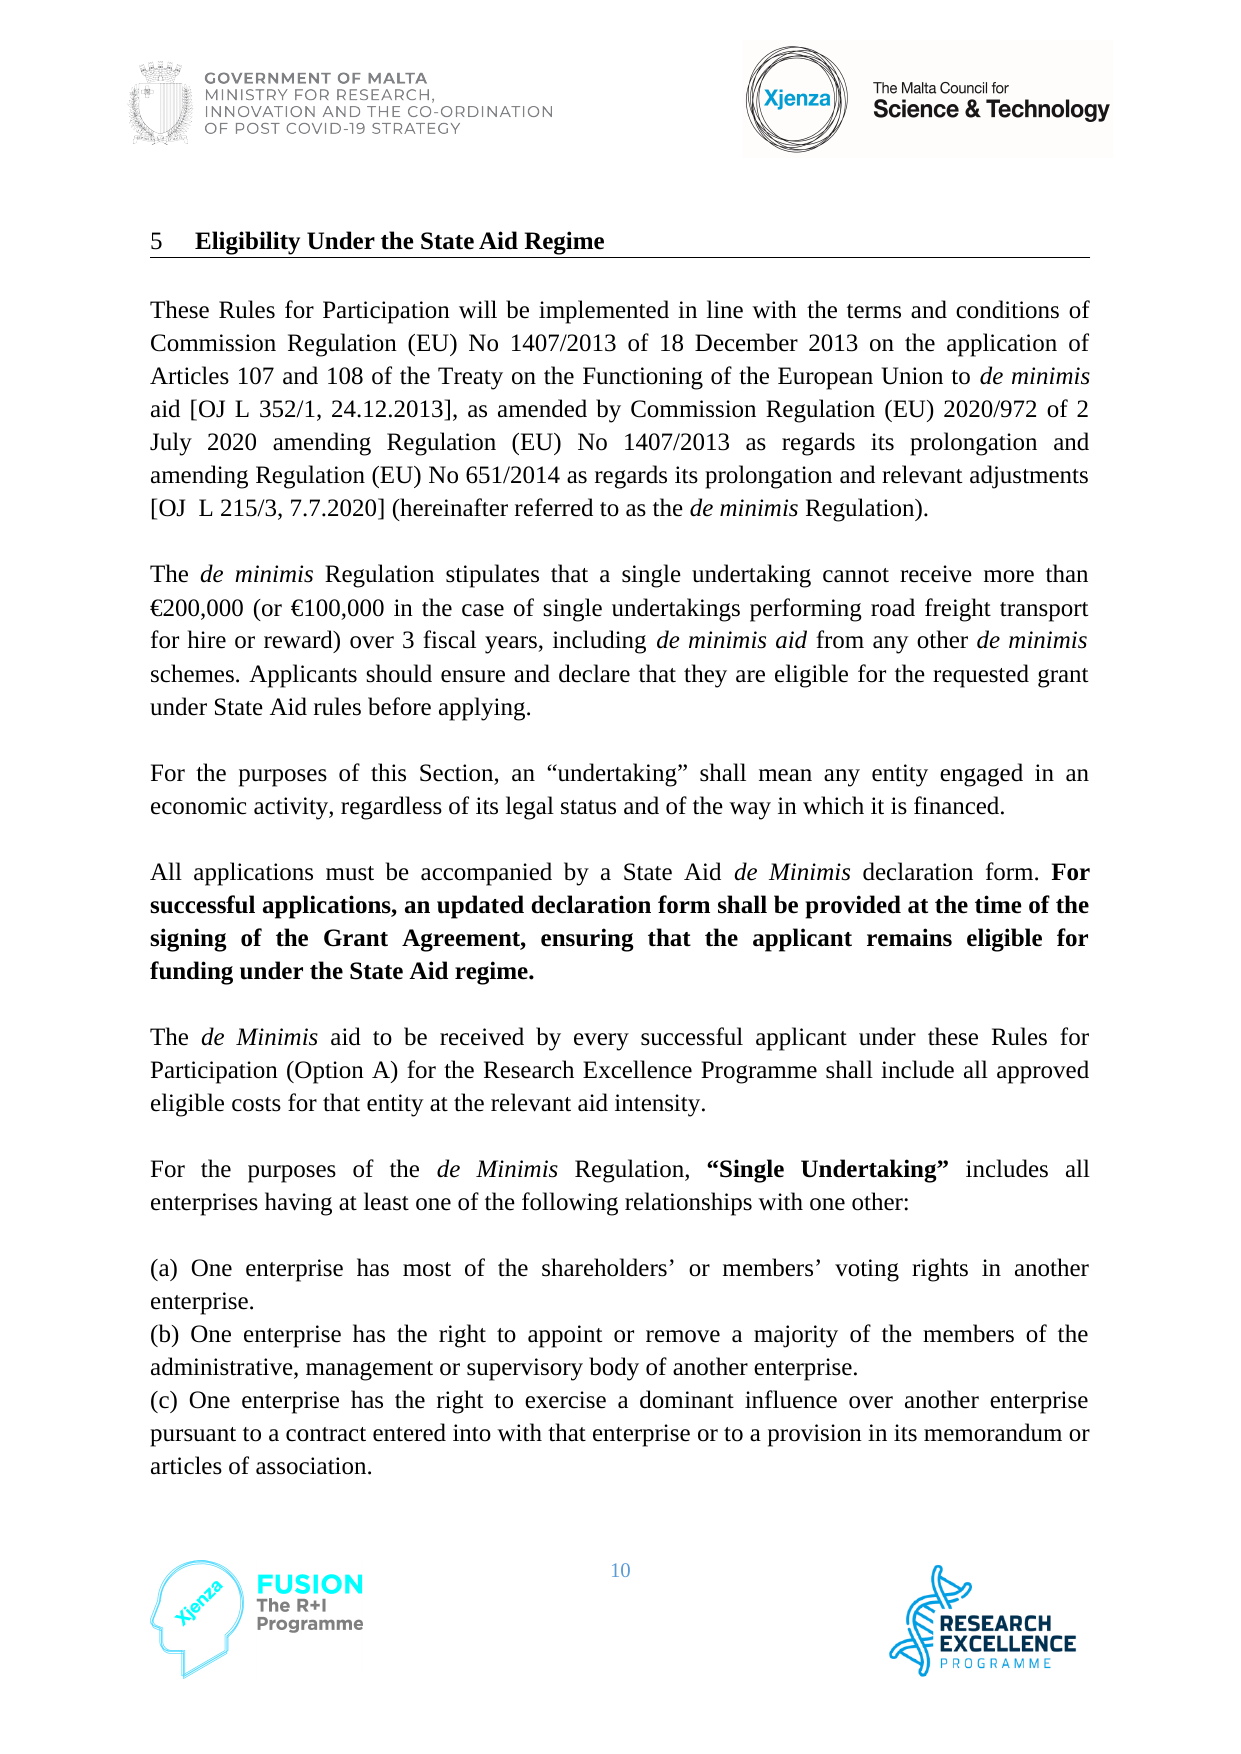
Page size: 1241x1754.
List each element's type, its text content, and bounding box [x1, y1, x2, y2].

text The de minimis Regulation stipulates that a single undertaking cannot receive more than €200,000 (or €100,000 in the case of single undertakings performing road freight transport for hire or reward) over 3 fiscal years, including de minimis aid from any other de minimis schemes. Applicants should ensure and declare that they are eligible for the requested grant under State Aid rules before applying. [150, 559, 1090, 720]
text (a) One enterprise has most of the shareholders’ or members’ voting rights in another enterprise. [150, 1253, 1090, 1315]
text All applications must be accompanied by a State Aid de Minimis declaration form. For successful applications, an updated declaration form shall be provided at the time of the signing of the Grant Agreement, ensuring that the applicant remains eligible for funding under the State Aid regime. [150, 857, 1090, 984]
picture [742, 40, 1113, 158]
subtitle Eligibility Under the State Aid Regime [150, 226, 1090, 257]
picture [127, 61, 552, 145]
text (c) One enterprise has the right to exercise a dominant influence over another enterprise pursuant to a contract entered into with that enterprise or to a provision in its memorandum or articles of association. [150, 1385, 1090, 1480]
picture [150, 1560, 363, 1679]
text (b) One enterprise has the right to appoint or remove a majority of the members of the administrative, management or supervisory body of another enterprise. [150, 1319, 1090, 1381]
picture [879, 1560, 1091, 1679]
text For the purposes of this Section, an “undertaking” shall mean any entity engaged in an economic activity, regardless of its legal status and of the way in which it is financed. [150, 758, 1090, 819]
text For the purposes of the de Minimis Regulation, “Single Undertaking” includes all enterprises having at least one of the following relationships with one other: [150, 1154, 1090, 1216]
text The de Minimis aid to be received by every successful applicant under these Rules for Participation (Option A) for the Research Excellence Programme shall include all approved eligible costs for that entity at the relevant aid intensity. [150, 1022, 1090, 1117]
text These Rules for Participation will be implemented in line with the terms and conditions of Commission Regulation (EU) No 1407/2013 of 18 December 2013 on the application of Articles 107 and 108 of the Treaty on the Functioning of the European Union to de minimis aid [OJ L 352/1, 24.12.2013], as amended by Commission Regulation (EU) 2020/972 of 2 July 2020 amending Regulation (EU) No 1407/2013 as regards its prolongation and amending Regulation (EU) No 651/2014 as regards its prolongation and relevant adjustments [OJ L 215/3, 7.7.2020] (hereinafter referred to as the de minimis Regulation). [150, 295, 1090, 522]
